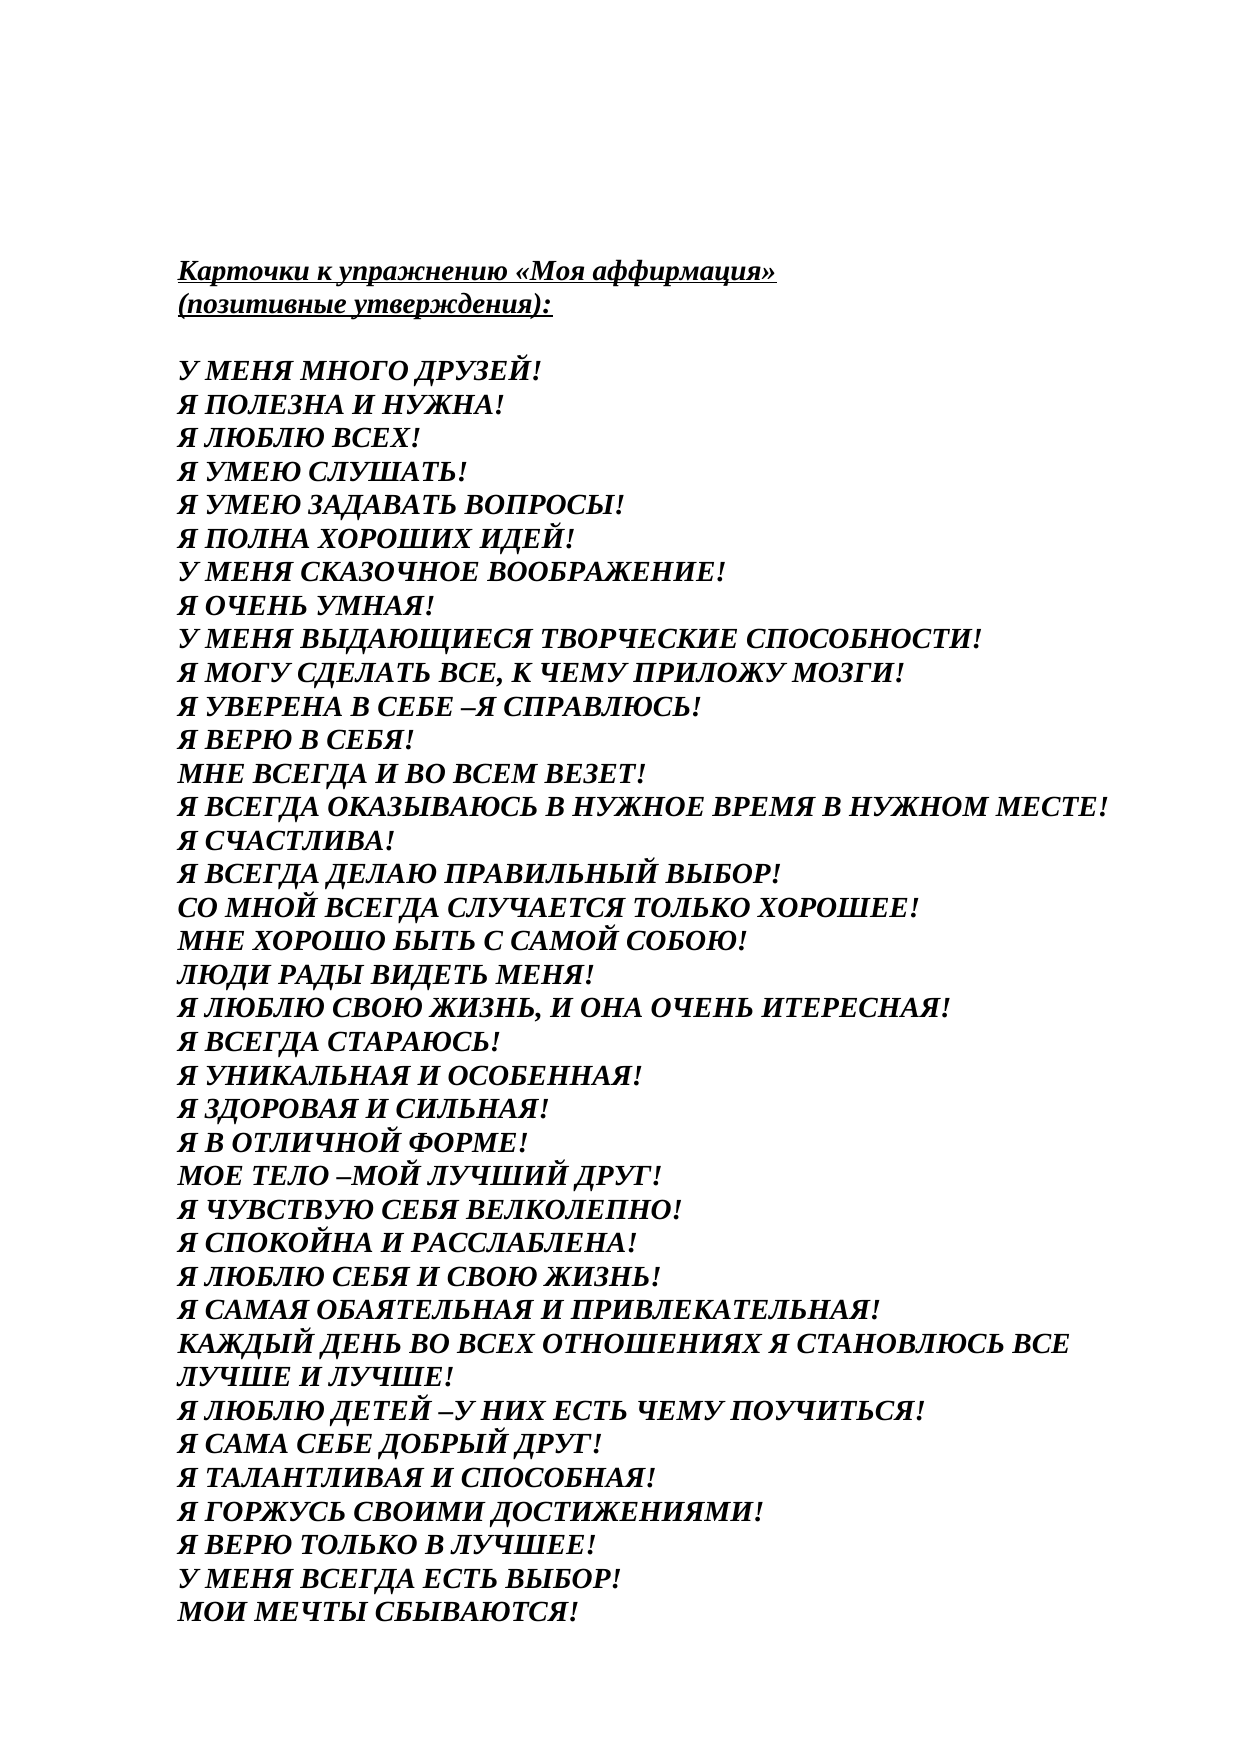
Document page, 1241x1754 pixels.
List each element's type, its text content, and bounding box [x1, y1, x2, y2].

text Я ВЕРЮ ТОЛЬКО В ЛУЧШЕЕ! [177, 1527, 1152, 1561]
text Я СЧАСТЛИВА! [177, 823, 1152, 856]
text Я УНИКАЛЬНАЯ И ОСОБЕННАЯ! [177, 1058, 1152, 1091]
text Я ЧУВСТВУЮ СЕБЯ ВЕЛКОЛЕПНО! [177, 1192, 1152, 1225]
text Я САМА СЕБЕ ДОБРЫЙ ДРУГ! [177, 1427, 1152, 1460]
text Я МОГУ СДЕЛАТЬ ВСЕ, К ЧЕМУ ПРИЛОЖУ МОЗГИ! [177, 655, 1152, 689]
text МНЕ ВСЕГДА И ВО ВСЕМ ВЕЗЕТ! [177, 756, 1152, 789]
text Я ПОЛНА ХОРОШИХ ИДЕЙ! [177, 521, 1152, 554]
text У МЕНЯ ВЫДАЮЩИЕСЯ ТВОРЧЕСКИЕ СПОСОБНОСТИ! [177, 622, 1152, 655]
text У МЕНЯ ВСЕГДА ЕСТЬ ВЫБОР! [177, 1561, 1152, 1594]
text Я УВЕРЕНА В СЕБЕ –Я СПРАВЛЮСЬ! [177, 689, 1152, 722]
text Я ВСЕГДА ДЕЛАЮ ПРАВИЛЬНЫЙ ВЫБОР! [177, 856, 1152, 890]
text МНЕ ХОРОШО БЫТЬ С САМОЙ СОБОЮ! [177, 923, 1152, 957]
text Я ЛЮБЛЮ СВОЮ ЖИЗНЬ, И ОНА ОЧЕНЬ ИТЕРЕСНАЯ! [177, 991, 1152, 1024]
text (позитивные утверждения): [177, 286, 1152, 320]
text Я ВЕРЮ В СЕБЯ! [177, 722, 1152, 756]
text Я ЗДОРОВАЯ И СИЛЬНАЯ! [177, 1091, 1152, 1125]
text Я В ОТЛИЧНОЙ ФОРМЕ! [177, 1125, 1152, 1158]
text ЛЮДИ РАДЫ ВИДЕТЬ МЕНЯ! [177, 957, 1152, 991]
text Я УМЕЮ ЗАДАВАТЬ ВОПРОСЫ! [177, 487, 1152, 521]
text Я ТАЛАНТЛИВАЯ И СПОСОБНАЯ! [177, 1460, 1152, 1494]
text Я ЛЮБЛЮ СЕБЯ И СВОЮ ЖИЗНЬ! [177, 1259, 1152, 1292]
text Я ВСЕГДА ОКАЗЫВАЮСЬ В НУЖНОЕ ВРЕМЯ В НУЖНОМ МЕСТЕ! [177, 789, 1152, 823]
text Я ОЧЕНЬ УМНАЯ! [177, 588, 1152, 622]
text Я ГОРЖУСЬ СВОИМИ ДОСТИЖЕНИЯМИ! [177, 1494, 1152, 1527]
text СО МНОЙ ВСЕГДА СЛУЧАЕТСЯ ТОЛЬКО ХОРОШЕЕ! [177, 890, 1152, 923]
text Я ЛЮБЛЮ ВСЕХ! [177, 420, 1152, 454]
text Я ЛЮБЛЮ ДЕТЕЙ –У НИХ ЕСТЬ ЧЕМУ ПОУЧИТЬСЯ! [177, 1393, 1152, 1427]
text МОЕ ТЕЛО –МОЙ ЛУЧШИЙ ДРУГ! [177, 1158, 1152, 1192]
text МОИ МЕЧТЫ СБЫВАЮТСЯ! [177, 1594, 1152, 1628]
text КАЖДЫЙ ДЕНЬ ВО ВСЕХ ОТНОШЕНИЯХ Я СТАНОВЛЮСЬ ВСЕ ЛУЧШЕ И ЛУЧШЕ! [177, 1326, 1152, 1393]
text У МЕНЯ СКАЗОЧНОЕ ВООБРАЖЕНИЕ! [177, 554, 1152, 588]
text Карточки к упражнению «Моя аффирмация» [177, 253, 1152, 286]
text Я ВСЕГДА СТАРАЮСЬ! [177, 1024, 1152, 1058]
text Я ПОЛЕЗНА И НУЖНА! [177, 387, 1152, 420]
text Я САМАЯ ОБАЯТЕЛЬНАЯ И ПРИВЛЕКАТЕЛЬНАЯ! [177, 1292, 1152, 1326]
text У МЕНЯ МНОГО ДРУЗЕЙ! [177, 353, 1152, 387]
text Я УМЕЮ СЛУШАТЬ! [177, 454, 1152, 487]
text Я СПОКОЙНА И РАССЛАБЛЕНА! [177, 1225, 1152, 1259]
